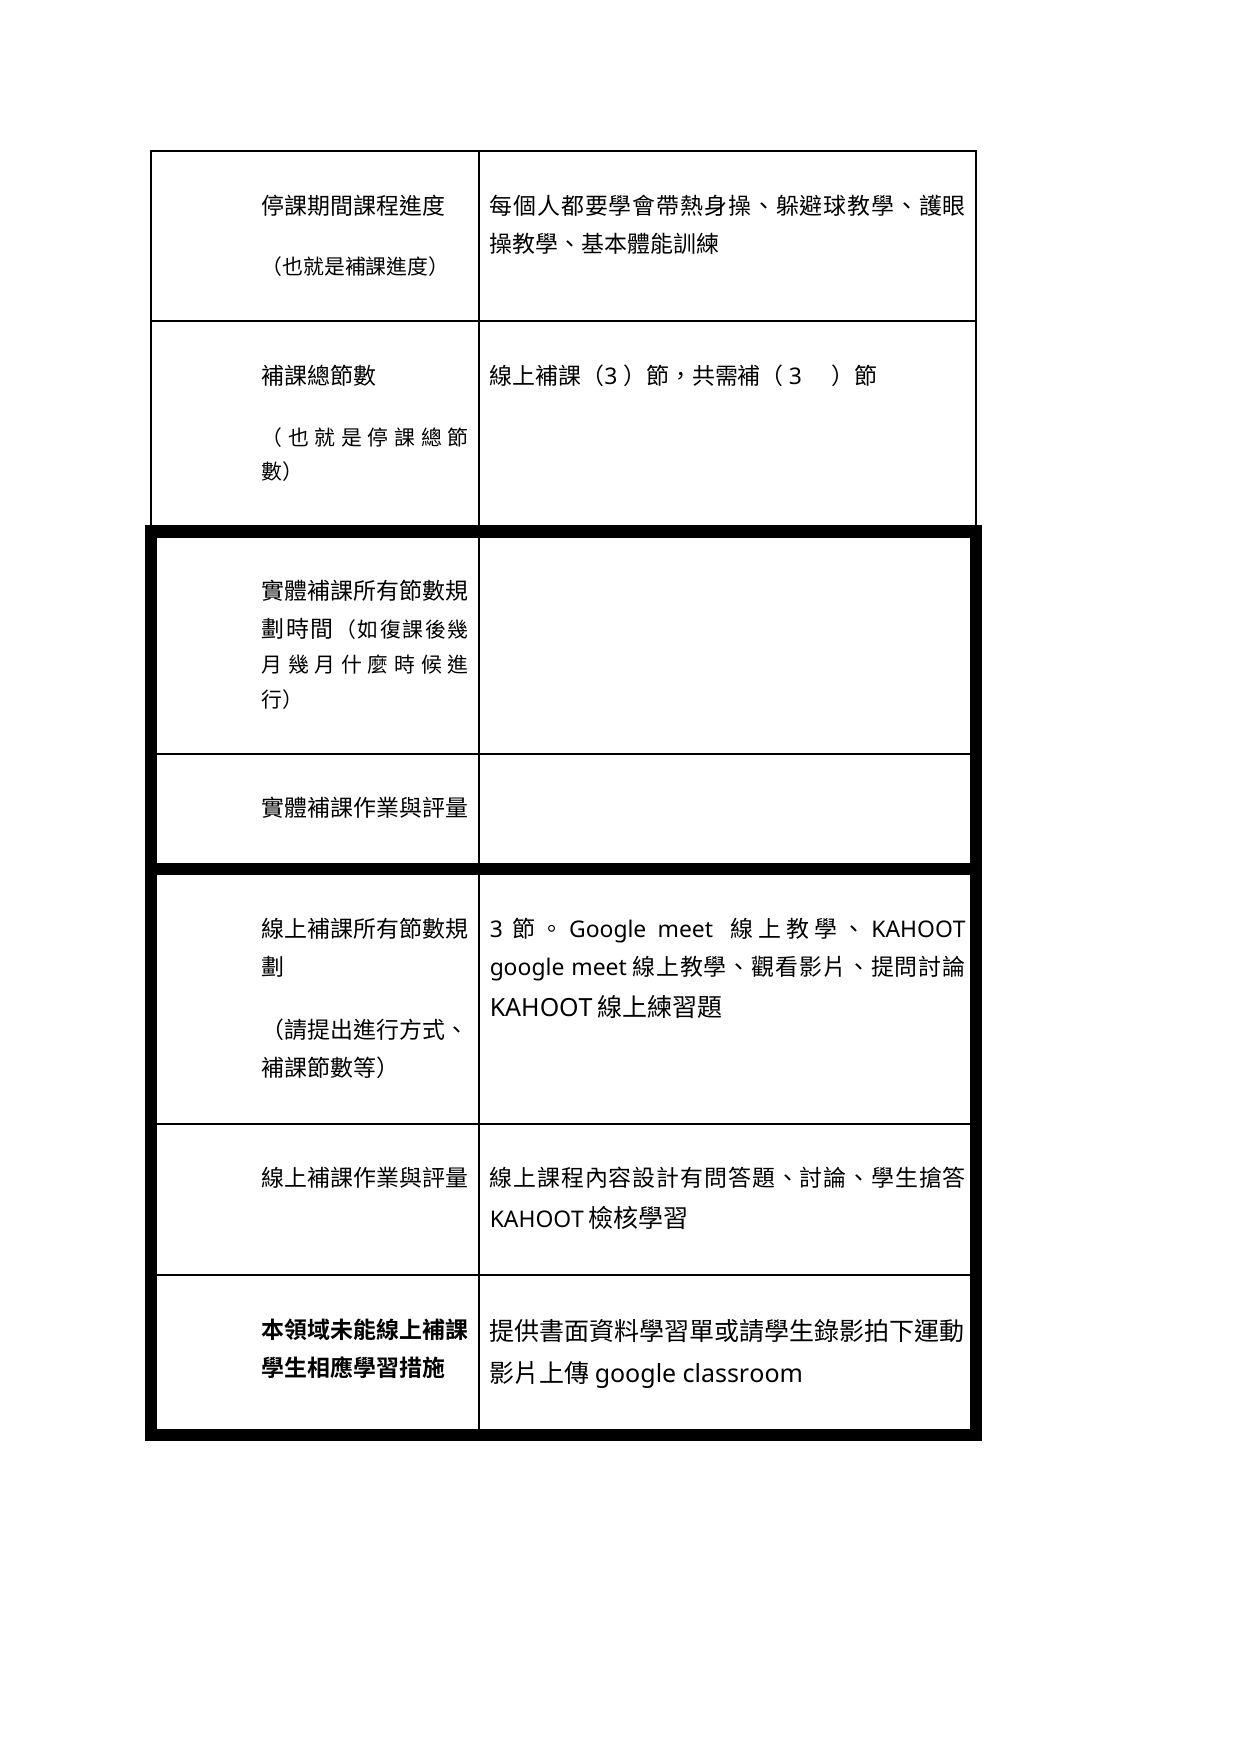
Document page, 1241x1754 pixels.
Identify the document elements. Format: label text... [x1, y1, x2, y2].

table_cell 每個人都要學會帶熱身操、躲避球教學、護眼操教學、基本體能訓練 [480, 152, 975, 320]
table_cell 實體補課作業與評量 [157, 755, 478, 863]
table_cell 線上補課所有節數規劃 （請提出進行方式、補課節數等） [157, 875, 478, 1123]
table_cell 本領域未能線上補課學生相應學習措施 [157, 1276, 478, 1429]
table_cell 提供書面資料學習單或請學生錄影拍下運動影片上傳google classroom [480, 1276, 970, 1429]
table_cell [480, 755, 970, 863]
table_cell 停課期間課程進度 （也就是補課進度） [152, 152, 478, 320]
table_cell [480, 538, 970, 753]
table_cell 線上補課（3 ）節，共需補（ 3 ）節 [480, 322, 975, 525]
table_cell 補課總節數 （也就是停課總節數） [152, 322, 478, 525]
table_cell 線上課程內容設計有問答題、討論、學生搶答KAHOOT檢核學習 [480, 1125, 970, 1274]
table_cell 3節。Google meet 線上教學、KAHOOT google meet線上教學、觀看影片、提問討論KAHOOT線上練習題 [480, 875, 970, 1123]
table_cell 實體補課所有節數規劃時間（如復課後幾月幾月什麼時候進行） [157, 538, 478, 753]
table_cell 線上補課作業與評量 [157, 1125, 478, 1274]
